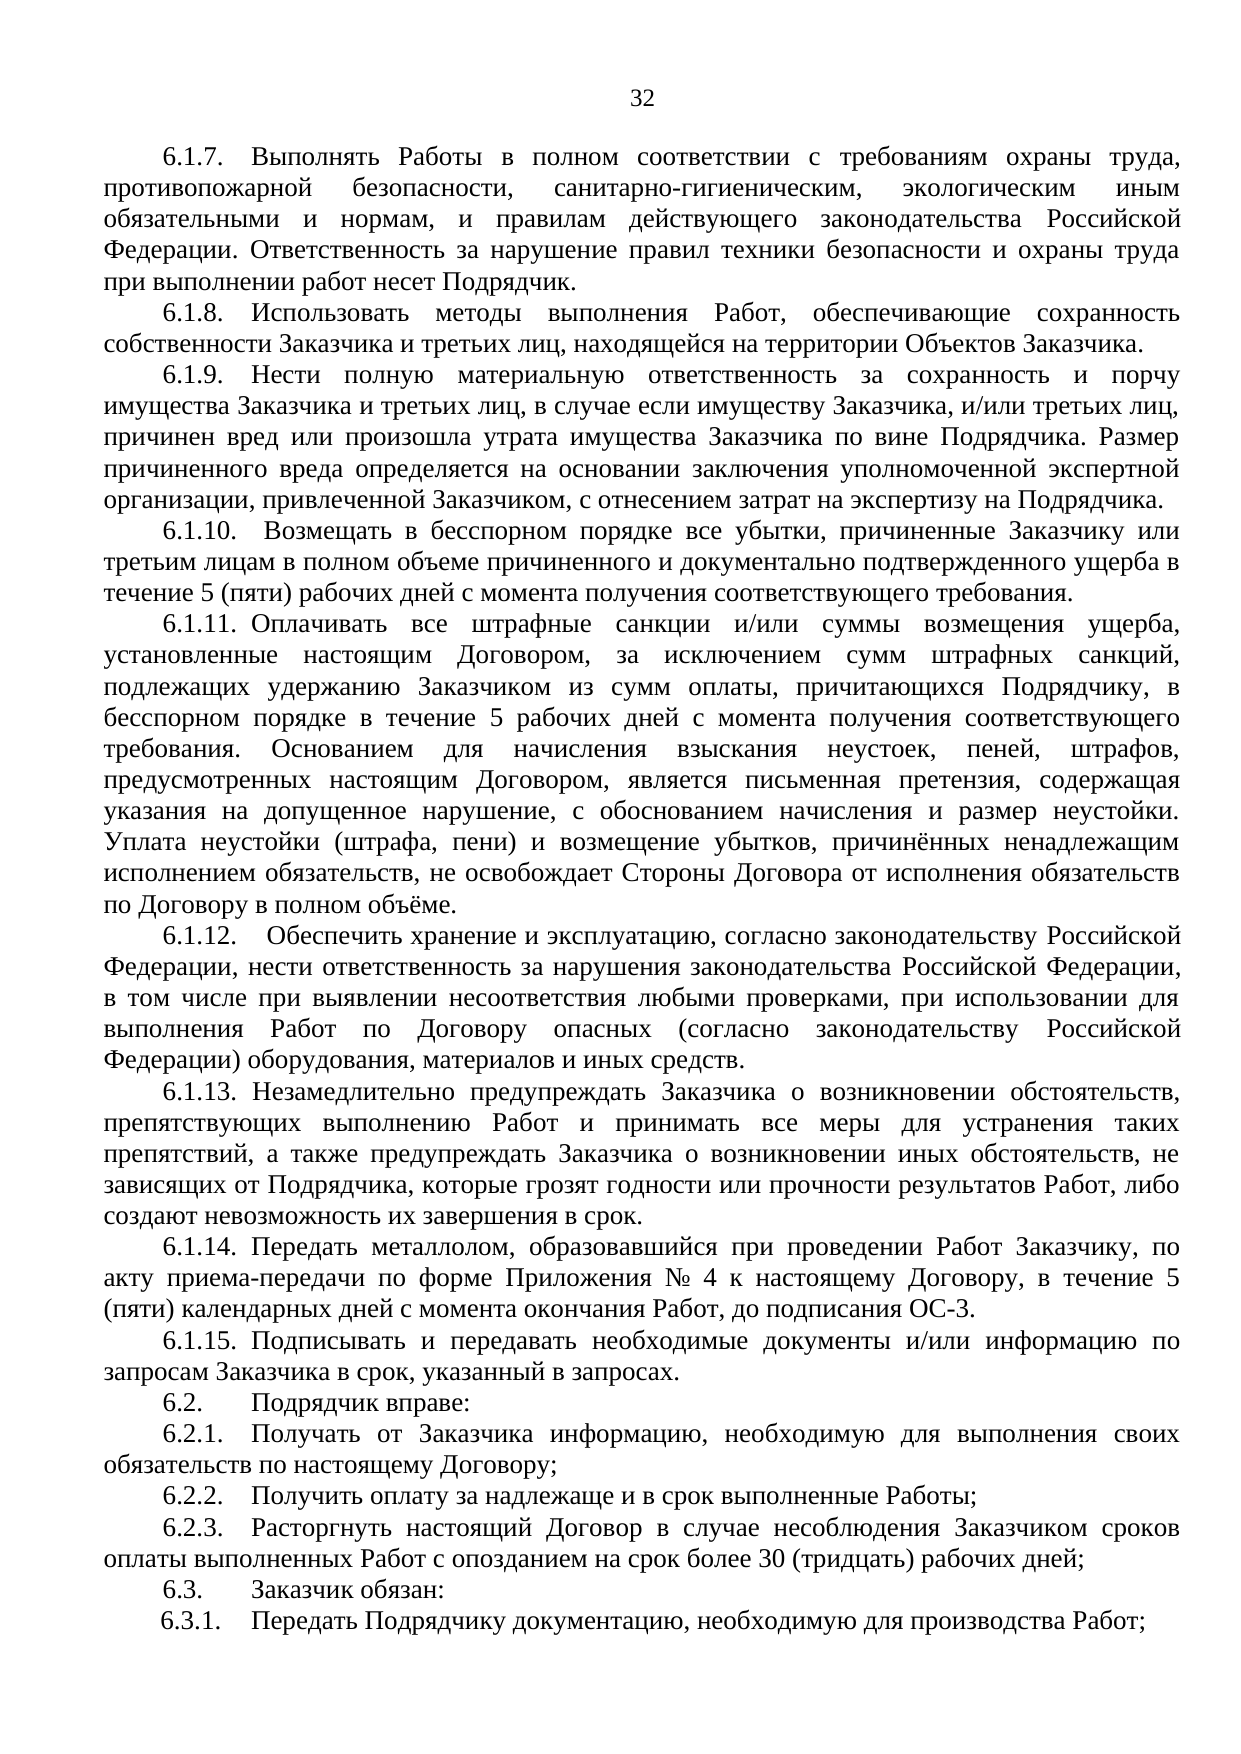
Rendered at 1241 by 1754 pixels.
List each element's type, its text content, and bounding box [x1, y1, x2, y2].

list Оплачивать все штрафные санкции и/или суммы возмещения ущерба, установленные настоящим Договором, за исключением сумм штрафных санкций, подлежащих удержанию Заказчиком из сумм оплаты, причитающихся Подрядчику, в бесспорном порядке в течение 5 рабочих дней с момента получения соответствующего требования. Основанием для начисления взыскания неустоек, пеней, штрафов, предусмотренных настоящим Договором, является письменная претензия, содержащая указания на допущенное нарушение, с обоснованием начисления и размер неустойки. Уплата неустойки (штрафа, пени) и возмещение убытков, причинённых ненадлежащим исполнением обязательств, не освобождает Стороны Договора от исполнения обязательств по Договору в полном объёме. [103, 607, 1181, 919]
list Обеспечить хранение и эксплуатацию, согласно законодательству Российской Федерации, нести ответственность за нарушения законодательства Российской Федерации, в том числе при выявлении несоответствия любыми проверками, при использовании для выполнения Работ по Договору опасных (согласно законодательству Российской Федерации) оборудования, материалов и иных средств. [103, 919, 1181, 1074]
text 6.1.13. Незамедлительно предупреждать Заказчика о возникновении обстоятельств, препятствующих выполнению Работ и принимать все меры для устранения таких препятствий, а также предупреждать Заказчика о возникновении иных обстоятельств, не зависящих от Подрядчика, которые грозят годности или прочности результатов Работ, либо создают невозможность их завершения в срок. [103, 1074, 1181, 1230]
list Использовать методы выполнения Работ, обеспечивающие сохранность собственности Заказчика и третьих лиц, находящейся на территории Объектов Заказчика. [103, 296, 1181, 358]
list Выполнять Работы в полном соответствии с требованиям охраны труда, противопожарной безопасности, санитарно-гигиеническим, экологическим иным обязательными и нормам, и правилам действующего законодательства Российской Федерации. Ответственность за нарушение правил техники безопасности и охраны труда при выполнении работ несет Подрядчик. [103, 140, 1181, 296]
list Нести полную материальную ответственность за сохранность и порчу имущества Заказчика и третьих лиц, в случае если имуществу Заказчика, и/или третьих лиц, причинен вред или произошла утрата имущества Заказчика по вине Подрядчика. Размер причиненного вреда определяется на основании заключения уполномоченной экспертной организации, привлеченной Заказчиком, с отнесением затрат на экспертизу на Подрядчика. [103, 358, 1181, 514]
list Передать Подрядчику документацию, необходимую для производства Работ; [103, 1604, 1181, 1635]
list Передать металлолом, образовавшийся при проведении Работ Заказчику, по акту приема-передачи по форме Приложения № 4 к настоящему Договору, в течение 5 (пяти) календарных дней с момента окончания Работ, до подписания ОС-3. [103, 1230, 1181, 1324]
list Заказчик обязан: [103, 1573, 1181, 1604]
list Подписывать и передавать необходимые документы и/или информацию по запросам Заказчика в срок, указанный в запросах. [103, 1324, 1181, 1386]
list Возмещать в бесспорном порядке все убытки, причиненные Заказчику или третьим лицам в полном объеме причиненного и документально подтвержденного ущерба в течение 5 (пяти) рабочих дней с момента получения соответствующего требования. [103, 514, 1181, 607]
list Получать от Заказчика информацию, необходимую для выполнения своих обязательств по настоящему Договору; [103, 1417, 1181, 1479]
list Получить оплату за надлежаще и в срок выполненные Работы; [103, 1479, 1181, 1511]
list Подрядчик вправе: [103, 1386, 1181, 1417]
list Расторгнуть настоящий Договор в случае несоблюдения Заказчиком сроков оплаты выполненных Работ с опозданием на срок более 30 (тридцать) рабочих дней; [103, 1511, 1181, 1573]
